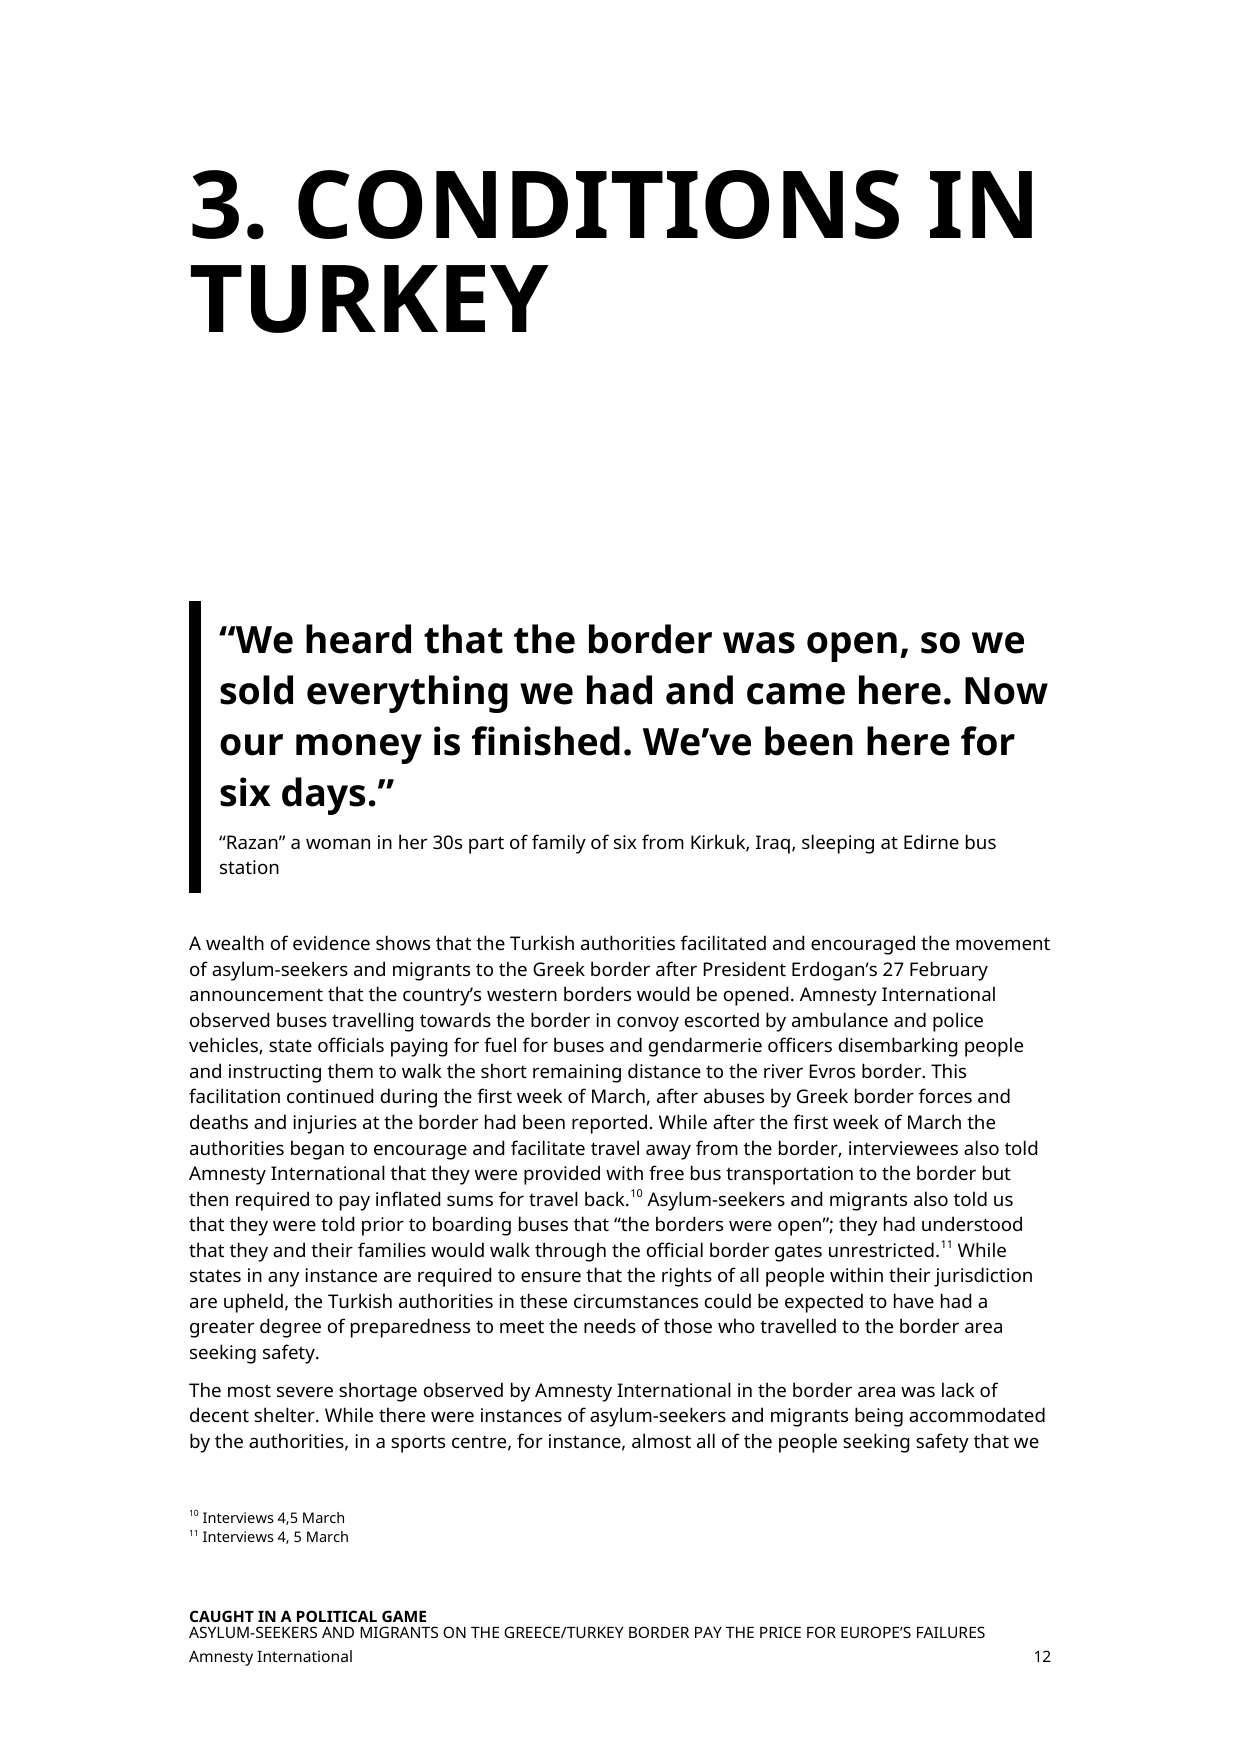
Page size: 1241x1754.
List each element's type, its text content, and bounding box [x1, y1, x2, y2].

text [189, 1377, 1051, 1454]
title Conditions in Turkey [189, 164, 1051, 351]
table_cell “Razan” a woman in her 30s part of family of six from Kirkuk, Iraq, sleeping at Edirne bus station [201, 818, 1061, 893]
table_header “We heard that the border was open, so we sold everything we had and came here. Now our money is finished. We’ve been here for six days.” [201, 601, 1061, 817]
text A wealth of evidence shows that the Turkish authorities facilitated and encouraged the movement of asylum-seekers and migrants to the Greek border after President Erdogan’s 27 February announcement that the country’s western borders would be opened. Amnesty International observed buses travelling towards the border in convoy escorted by ambulance and police vehicles, state officials paying for fuel for buses and gendarmerie officers disembarking people and instructing them to walk the short remaining distance to the river Evros border. This facilitation continued during the first week of March, after abuses by Greek border forces and deaths and injuries at the border had been reported. While after the first week of March the authorities began to encourage and facilitate travel away from the border, interviewees also told Amnesty International that they were provided with free bus transportation to the border but then required to pay inflated sums for travel back. Asylum-seekers and migrants also told us that they were told prior to boarding buses that “the borders were open”; they had understood that they and their families would walk through the official border gates unrestricted. While states in any instance are required to ensure that the rights of all people within their jurisdiction are upheld, the Turkish authorities in these circumstances could be expected to have had a greater degree of preparedness to meet the needs of those who travelled to the border area seeking safety. [189, 931, 1051, 1364]
